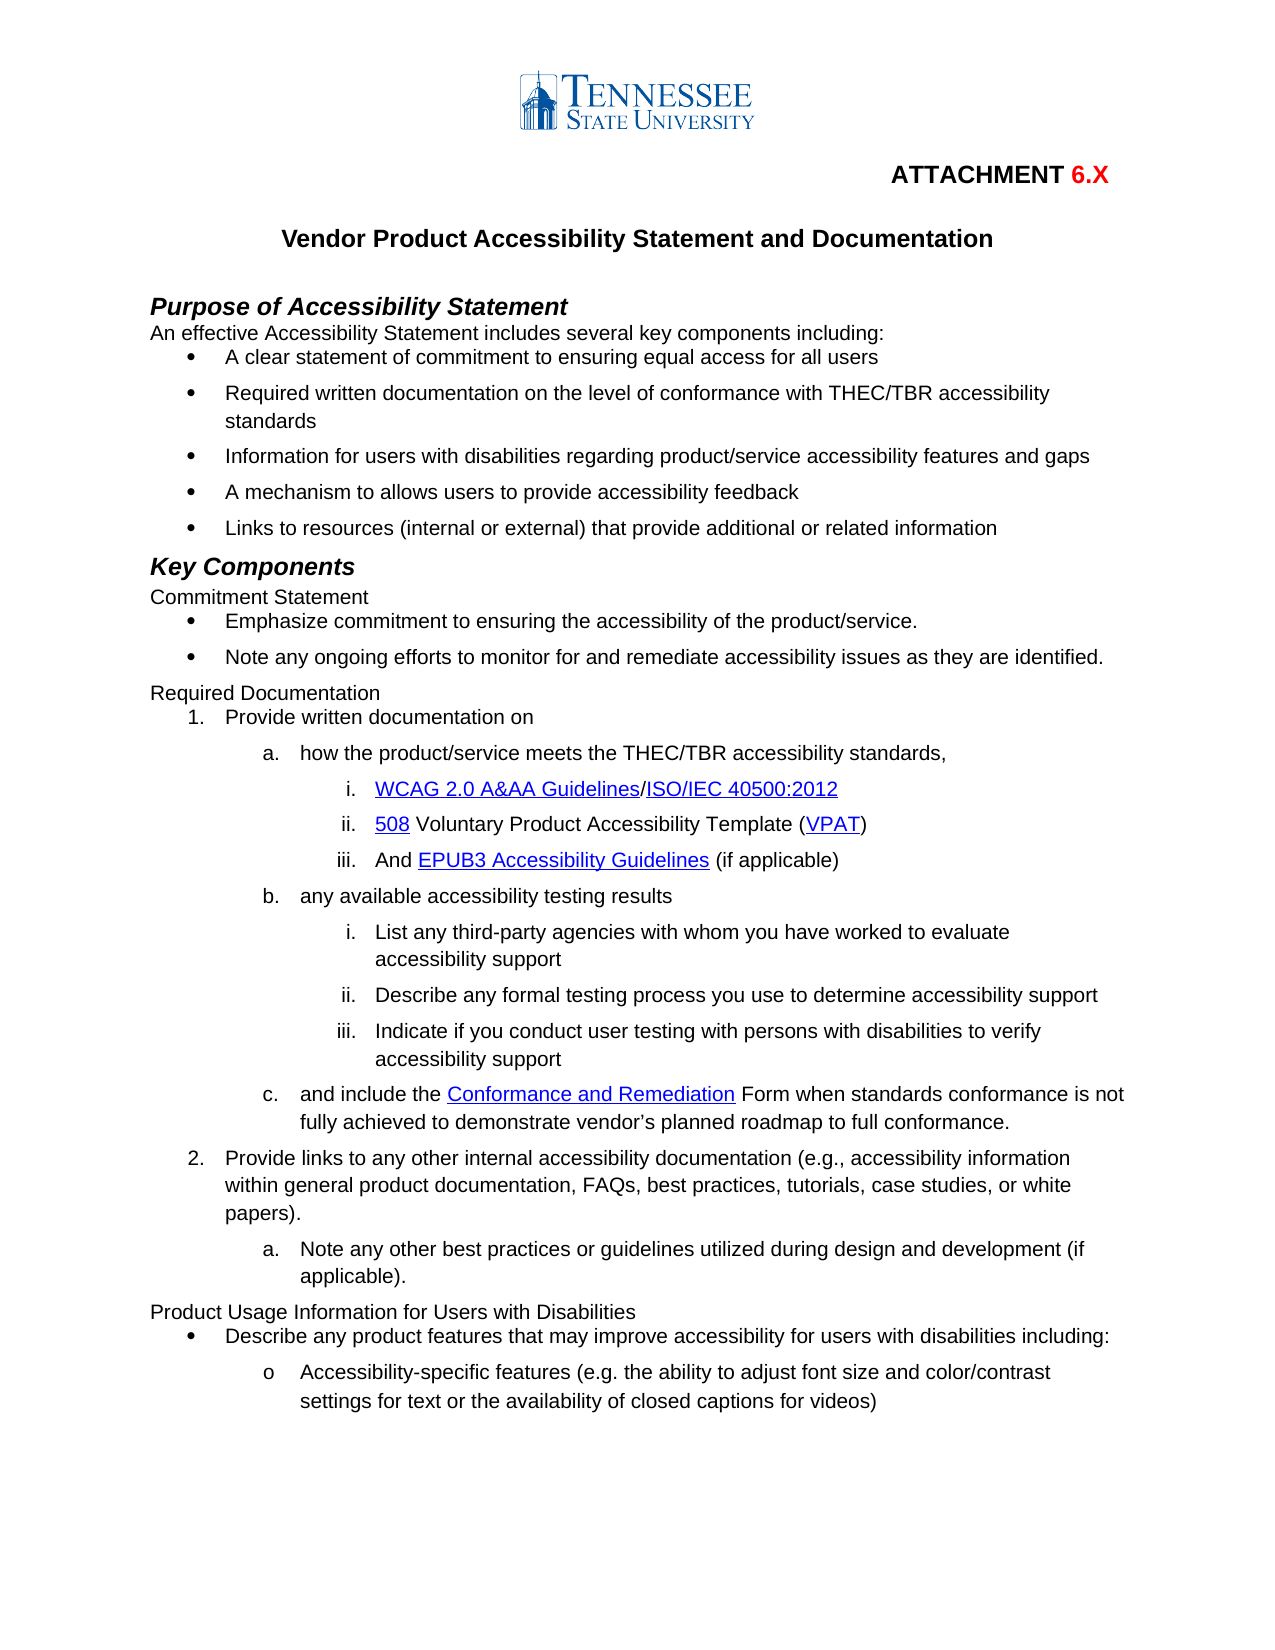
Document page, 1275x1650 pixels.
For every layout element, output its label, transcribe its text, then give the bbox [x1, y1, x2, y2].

list Accessibility-specific features (e.g. the ability to adjust font size and color/contrast settings for text or the availability of closed captions for videos) [262, 1360, 1125, 1413]
list WCAG 2.0 A&AA Guidelines/ISO/IEC 40500:2012 [356, 776, 1125, 800]
list A clear statement of commitment to ensuring equal access for all users [187, 345, 1125, 369]
list A mechanism to allows users to provide accessibility feedback [187, 480, 1125, 504]
list List any third-party agencies with whom you have worked to evaluate accessibility support [356, 920, 1125, 971]
text An effective Accessibility Statement includes several key components including: [150, 321, 1125, 345]
list how the product/service meets the THEC/TBR accessibility standards, [262, 741, 1125, 764]
list Describe any formal testing process you use to determine accessibility support [356, 983, 1125, 1007]
text Required Documentation [150, 681, 1125, 705]
list Note any ongoing efforts to monitor for and remediate accessibility issues as they are identified. [187, 645, 1125, 669]
text Vendor Product Accessibility Statement and Documentation [150, 224, 1125, 253]
text ATTACHMENT 6.X [150, 161, 1125, 189]
list and include the Conformance and Remediation Form when standards conformance is not fully achieved to demonstrate vendor’s planned roadmap to full conformance. [262, 1082, 1125, 1134]
list Note any other best practices or guidelines utilized during design and development (if applicable). [262, 1236, 1125, 1288]
list Emphasize commitment to ensuring the accessibility of the product/service. [187, 609, 1125, 633]
list Information for users with disabilities regarding product/service accessibility features and gaps [187, 444, 1125, 468]
list Links to resources (internal or external) that provide additional or related information [187, 516, 1125, 540]
text Commitment Statement [150, 585, 1125, 609]
text Purpose of Accessibility Statement [150, 292, 1125, 321]
list Provide written documentation on [187, 705, 1125, 729]
list Provide links to any other internal accessibility documentation (e.g., accessibility information within general product documentation, FAQs, best practices, tutorials, case studies, or white papers). [187, 1146, 1125, 1224]
list Indicate if you conduct user testing with persons with disabilities to verify accessibility support [356, 1019, 1125, 1070]
list Required written documentation on the level of conformance with THEC/TBR accessibility standards [187, 381, 1125, 432]
list And EPUB3 Accessibility Guidelines (if applicable) [356, 848, 1125, 872]
text Key Components [150, 552, 1125, 581]
text Product Usage Information for Users with Disabilities [150, 1300, 1125, 1324]
list any available accessibility testing results [262, 884, 1125, 908]
picture [487, 37, 788, 161]
list 508 Voluntary Product Accessibility Template (VPAT) [356, 812, 1125, 836]
list Describe any product features that may improve accessibility for users with disabilities including: [187, 1324, 1125, 1348]
